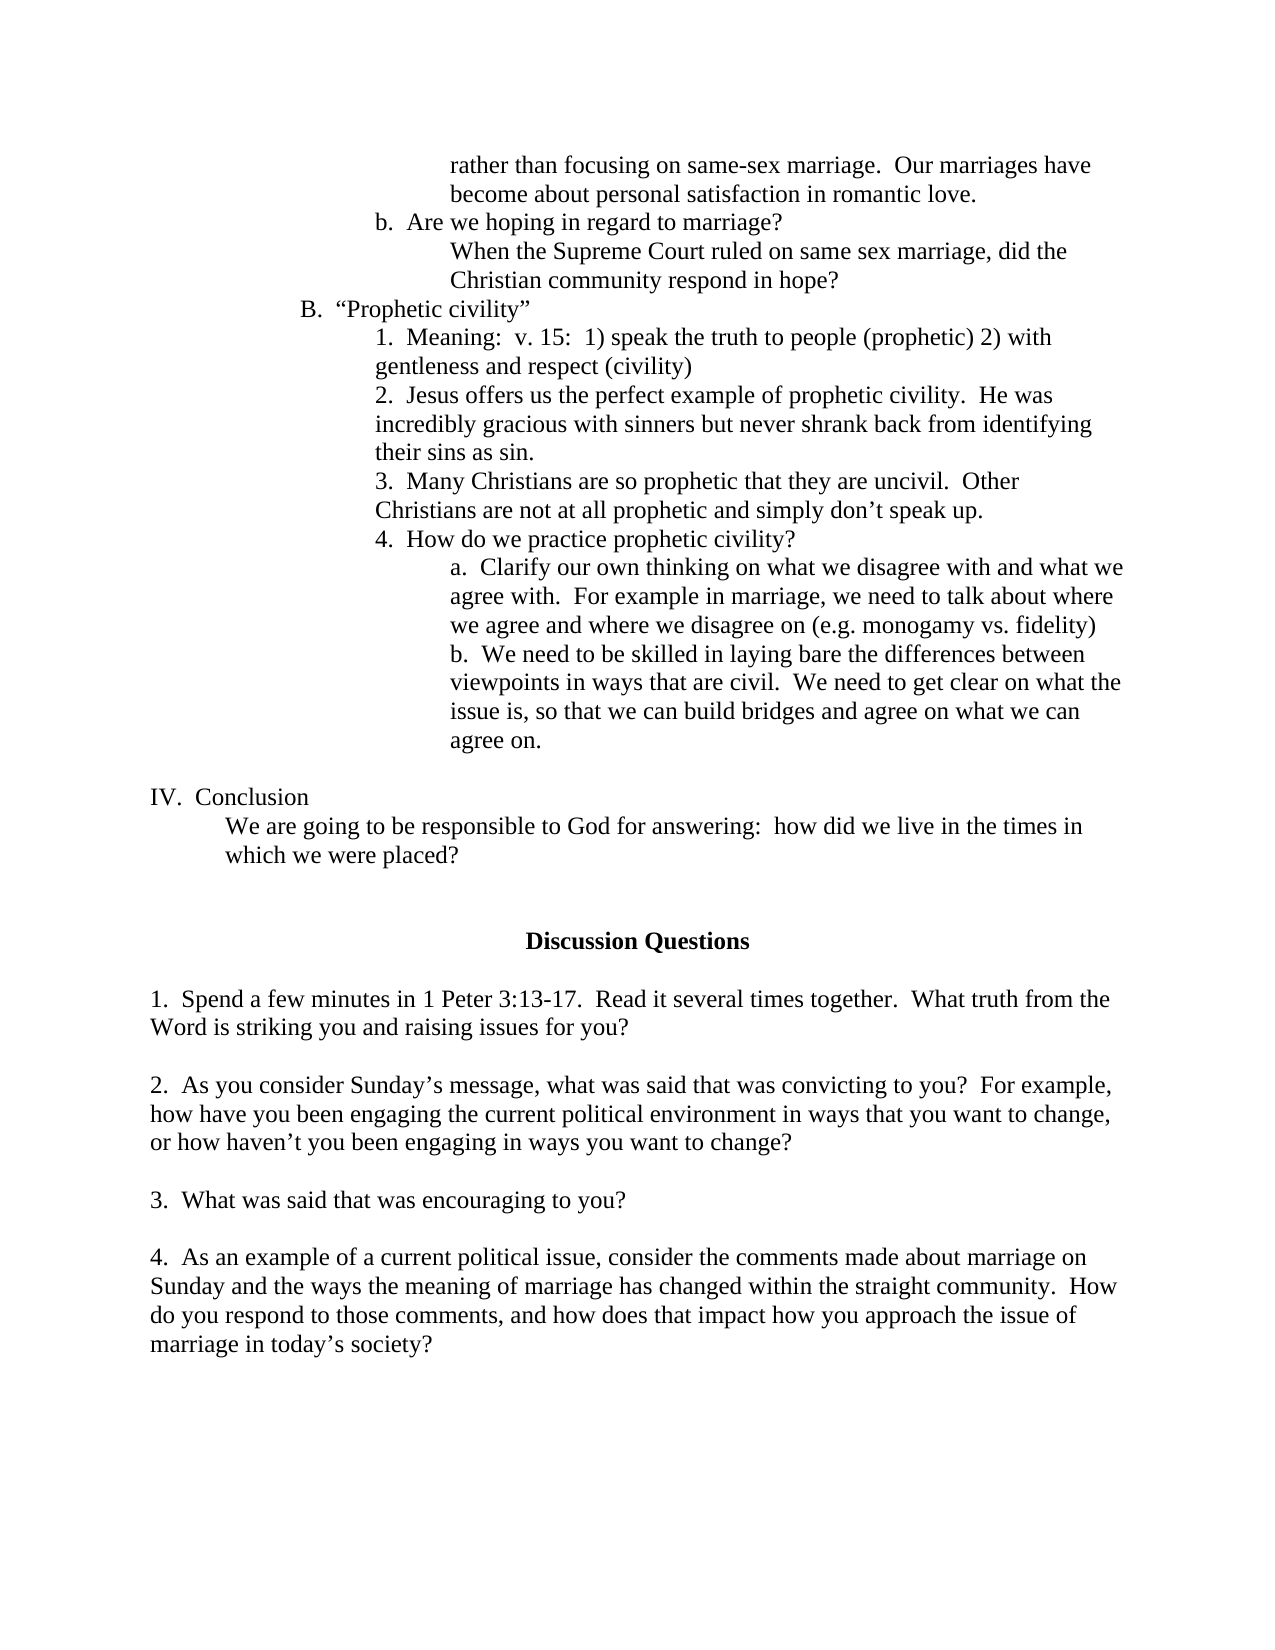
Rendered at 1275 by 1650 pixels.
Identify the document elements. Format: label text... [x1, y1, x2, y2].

text b. Are we hoping in regard to marriage? [375, 207, 1125, 236]
text IV. Conclusion [150, 782, 1125, 811]
text When the Supreme Court ruled on same sex marriage, did the Christian community respond in hope? [450, 236, 1125, 294]
text 3. Many Christians are so prophetic that they are uncivil. Other Christians are not at all prophetic and simply don’t speak up. [375, 466, 1125, 524]
text 3. What was said that was encouraging to you? [150, 1185, 1125, 1214]
text 4. How do we practice prophetic civility? [300, 524, 1125, 552]
text Discussion Questions [150, 926, 1125, 955]
text B. “Prophetic civility” [225, 294, 1125, 322]
text 2. As you consider Sunday’s message, what was said that was convicting to you? For example, how have you been engaging the current political environment in ways that you want to change, or how haven’t you been engaging in ways you want to change? [150, 1070, 1125, 1156]
text a. Clarify our own thinking on what we disagree with and what we agree with. For example in marriage, we need to talk about where we agree and where we disagree on (e.g. monogamy vs. fidelity) [450, 552, 1125, 639]
text 2. Jesus offers us the perfect example of prophetic civility. He was incredibly gracious with sinners but never shrank back from identifying their sins as sin. [375, 380, 1125, 466]
text 1. Spend a few minutes in 1 Peter 3:13-17. Read it several times together. What truth from the Word is striking you and raising issues for you? [150, 984, 1125, 1041]
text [450, 150, 1125, 207]
text 1. Meaning: v. 15: 1) speak the truth to people (prophetic) 2) with gentleness and respect (civility) [375, 322, 1125, 380]
text We are going to be responsible to God for answering: how did we live in the times in which we were placed? [225, 811, 1125, 869]
text 4. As an example of a current political issue, consider the comments made about marriage on Sunday and the ways the meaning of marriage has changed within the straight community. How do you respond to those comments, and how does that impact how you approach the issue of marriage in today’s society? [150, 1242, 1125, 1357]
text b. We need to be skilled in laying bare the differences between viewpoints in ways that are civil. We need to get clear on what the issue is, so that we can build bridges and agree on what we can agree on. [450, 639, 1125, 754]
